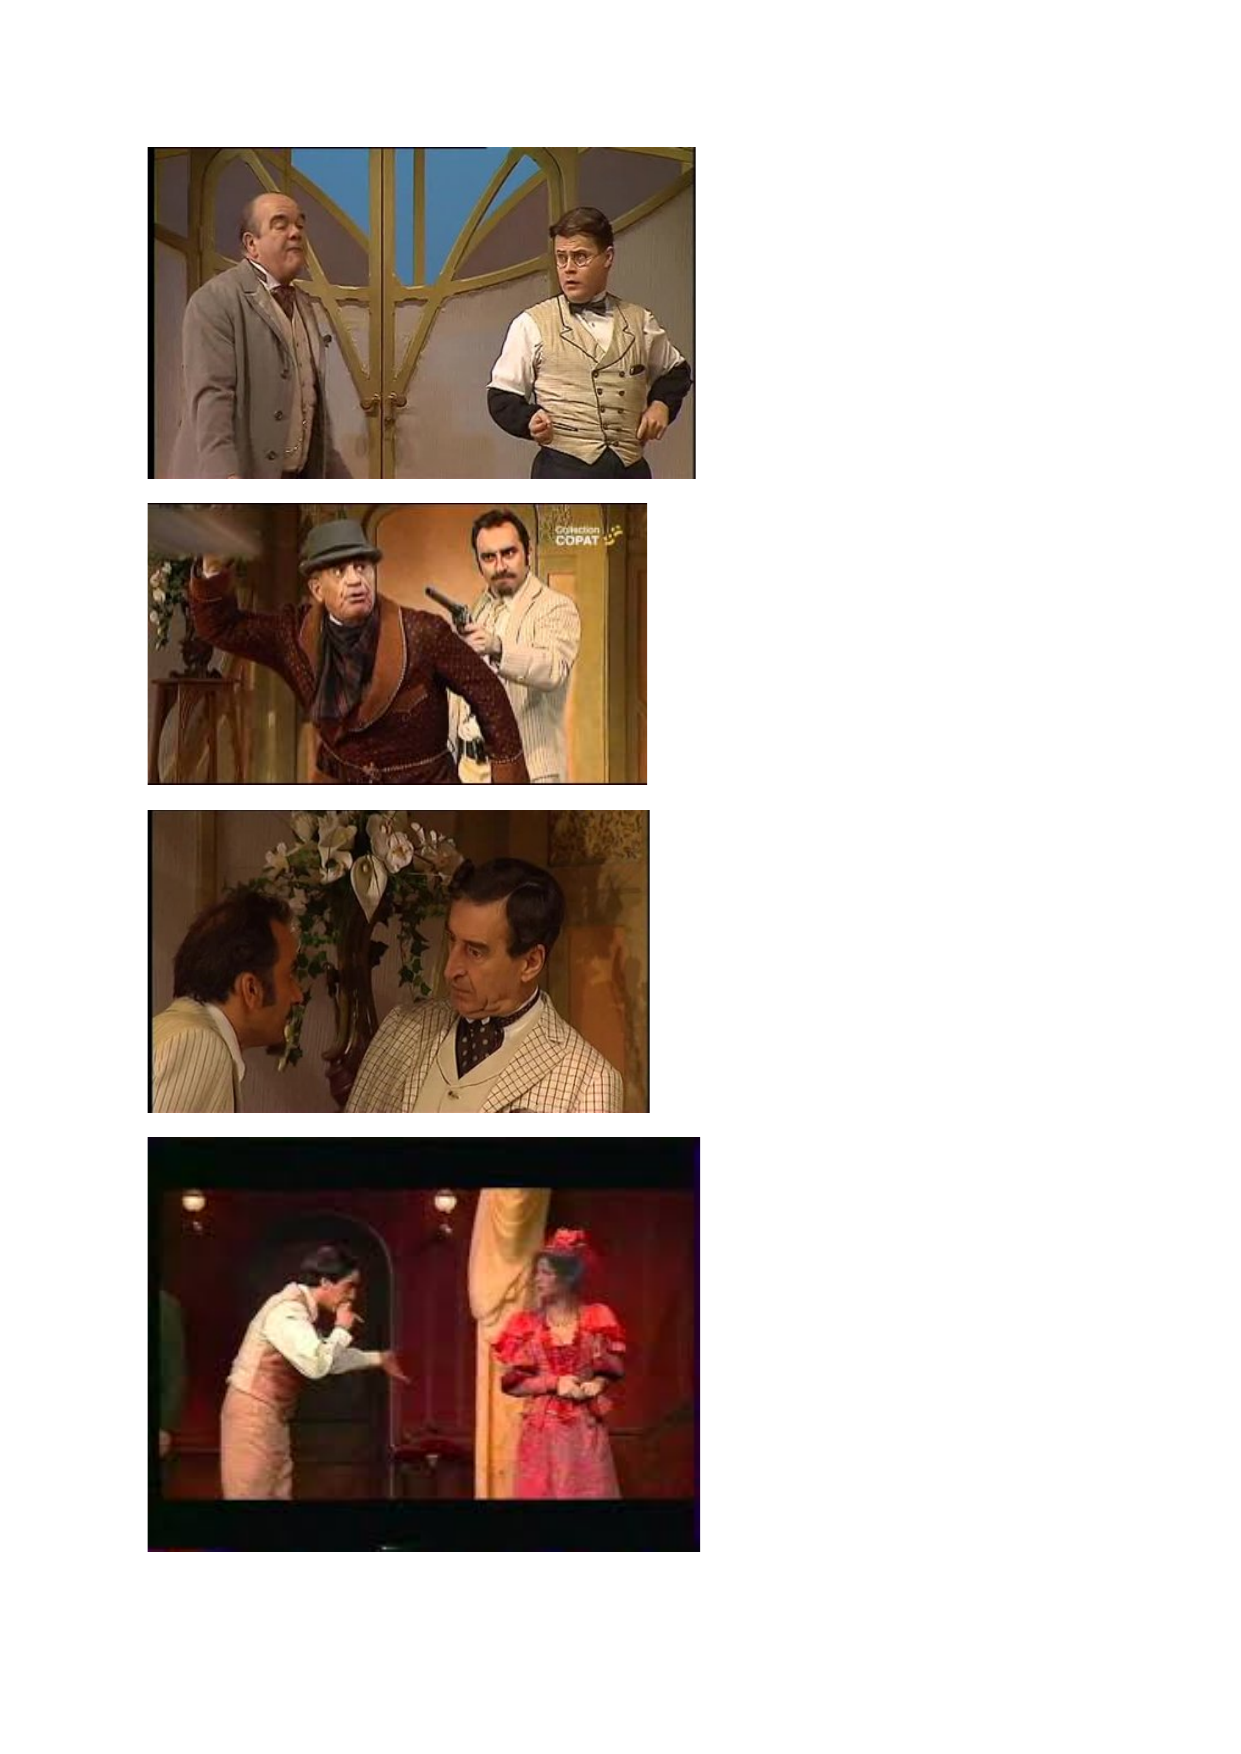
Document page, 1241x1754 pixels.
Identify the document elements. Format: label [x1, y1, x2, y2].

picture [147, 147, 696, 479]
picture [147, 1137, 700, 1552]
picture [147, 503, 648, 785]
picture [147, 810, 650, 1113]
